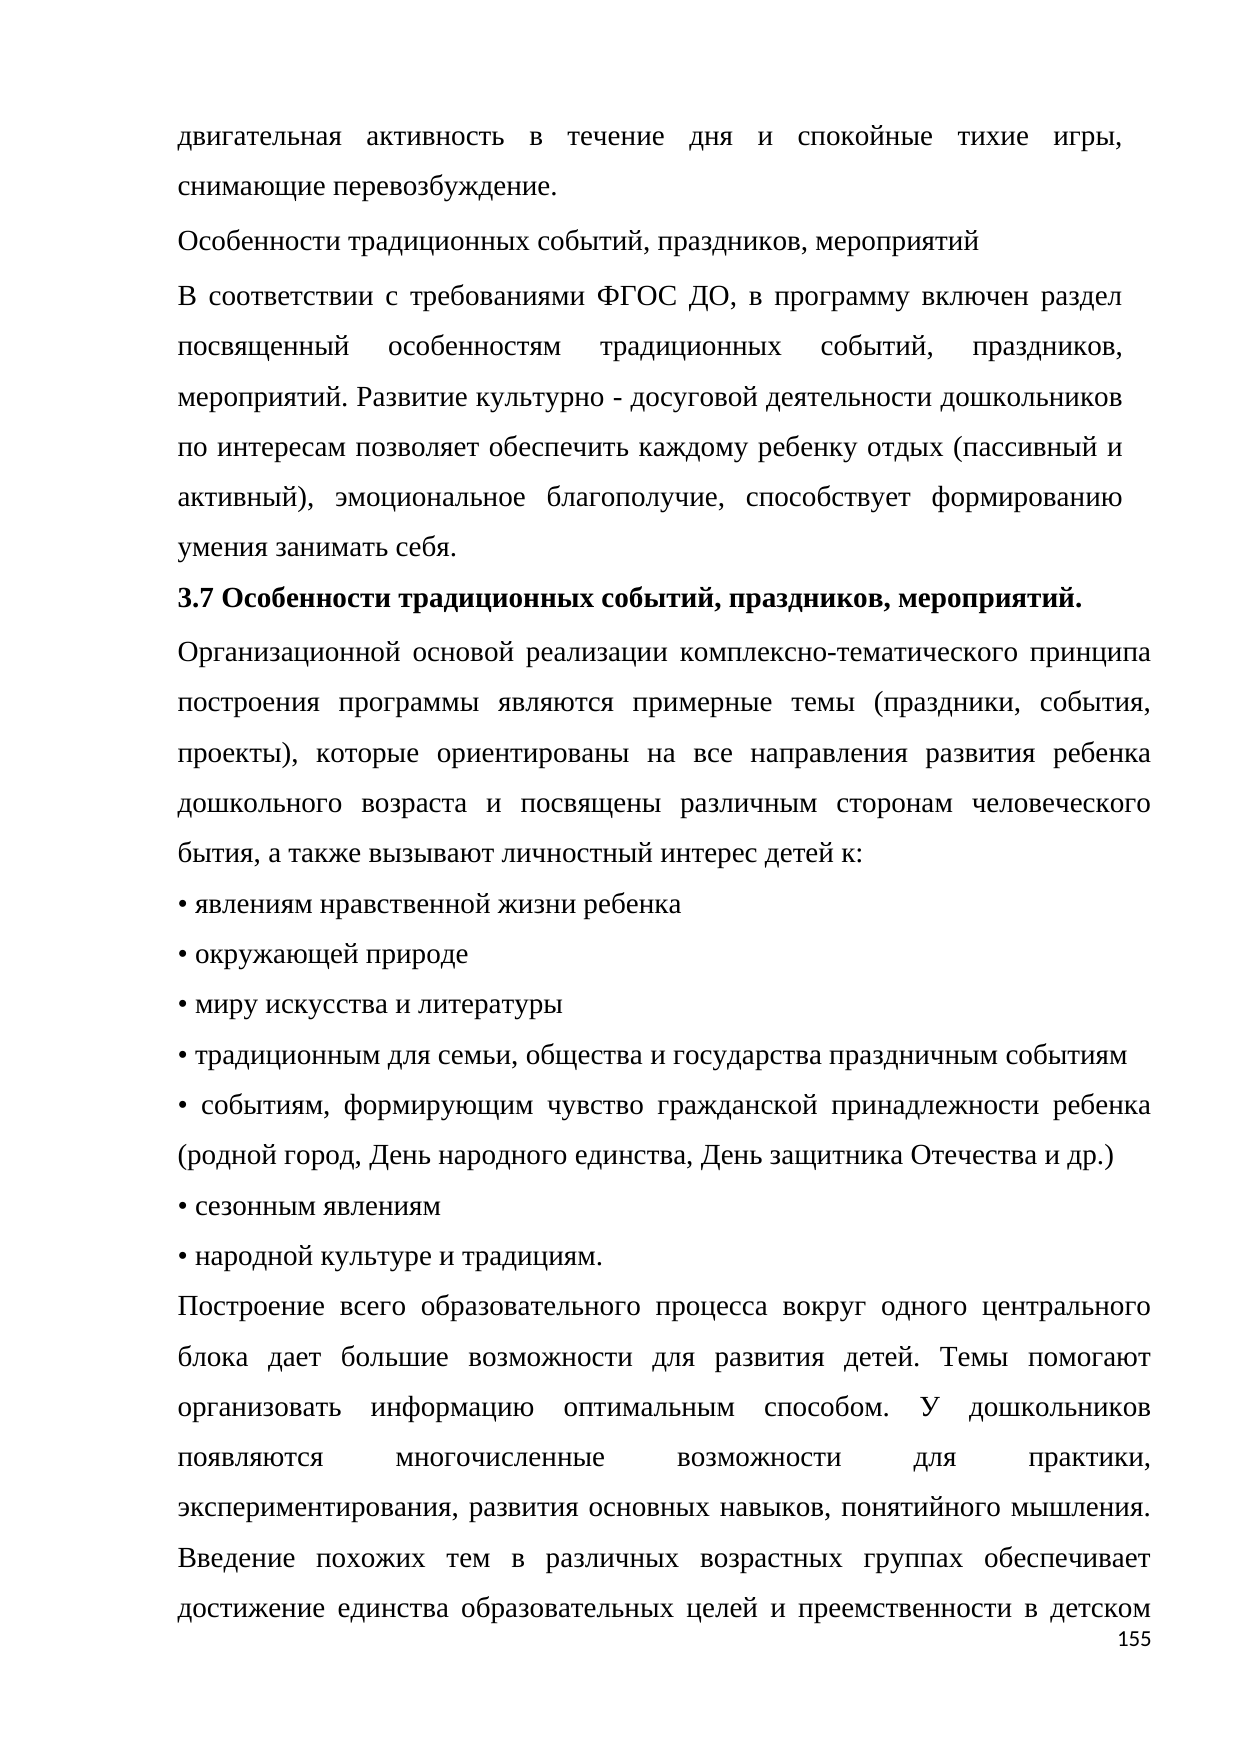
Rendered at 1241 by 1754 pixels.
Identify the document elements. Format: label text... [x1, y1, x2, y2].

text 3.7 Особенности традиционных событий, праздников, мероприятий. [177, 580, 1152, 613]
text Особенности традиционных событий, праздников, мероприятий [177, 223, 1123, 257]
text • событиям, формирующим чувство гражданской принадлежности ребенка (родной город, День народного единства, День защитника Отечества и др.) [177, 1087, 1152, 1171]
text В соответствии с требованиями ФГОС ДО, в программу включен раздел посвященный особенностям традиционных событий, праздников, мероприятий. Развитие культурно - досуговой деятельности дошкольников по интересам позволяет обеспечить каждому ребенку отдых (пассивный и активный), эмоциональное благополучие, способствует формированию умения занимать себя. [177, 278, 1123, 563]
text • явлениям нравственной жизни ребенка [177, 886, 1152, 919]
text • окружающей природе [177, 936, 1152, 970]
text • традиционным для семьи, общества и государства праздничным событиям [177, 1037, 1152, 1070]
text • народной культуре и традициям. [177, 1238, 1152, 1272]
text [177, 1288, 1152, 1624]
text • сезонным явлениям [177, 1188, 1152, 1221]
text Организационной основой реализации комплексно-тематического принципа построения программы являются примерные темы (праздники, события, проекты), которые ориентированы на все направления развития ребенка дошкольного возраста и посвящены различным сторонам человеческого бытия, а также вызывают личностный интерес детей к: [177, 634, 1152, 869]
text • миру искусства и литературы [177, 986, 1152, 1020]
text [177, 118, 1123, 202]
